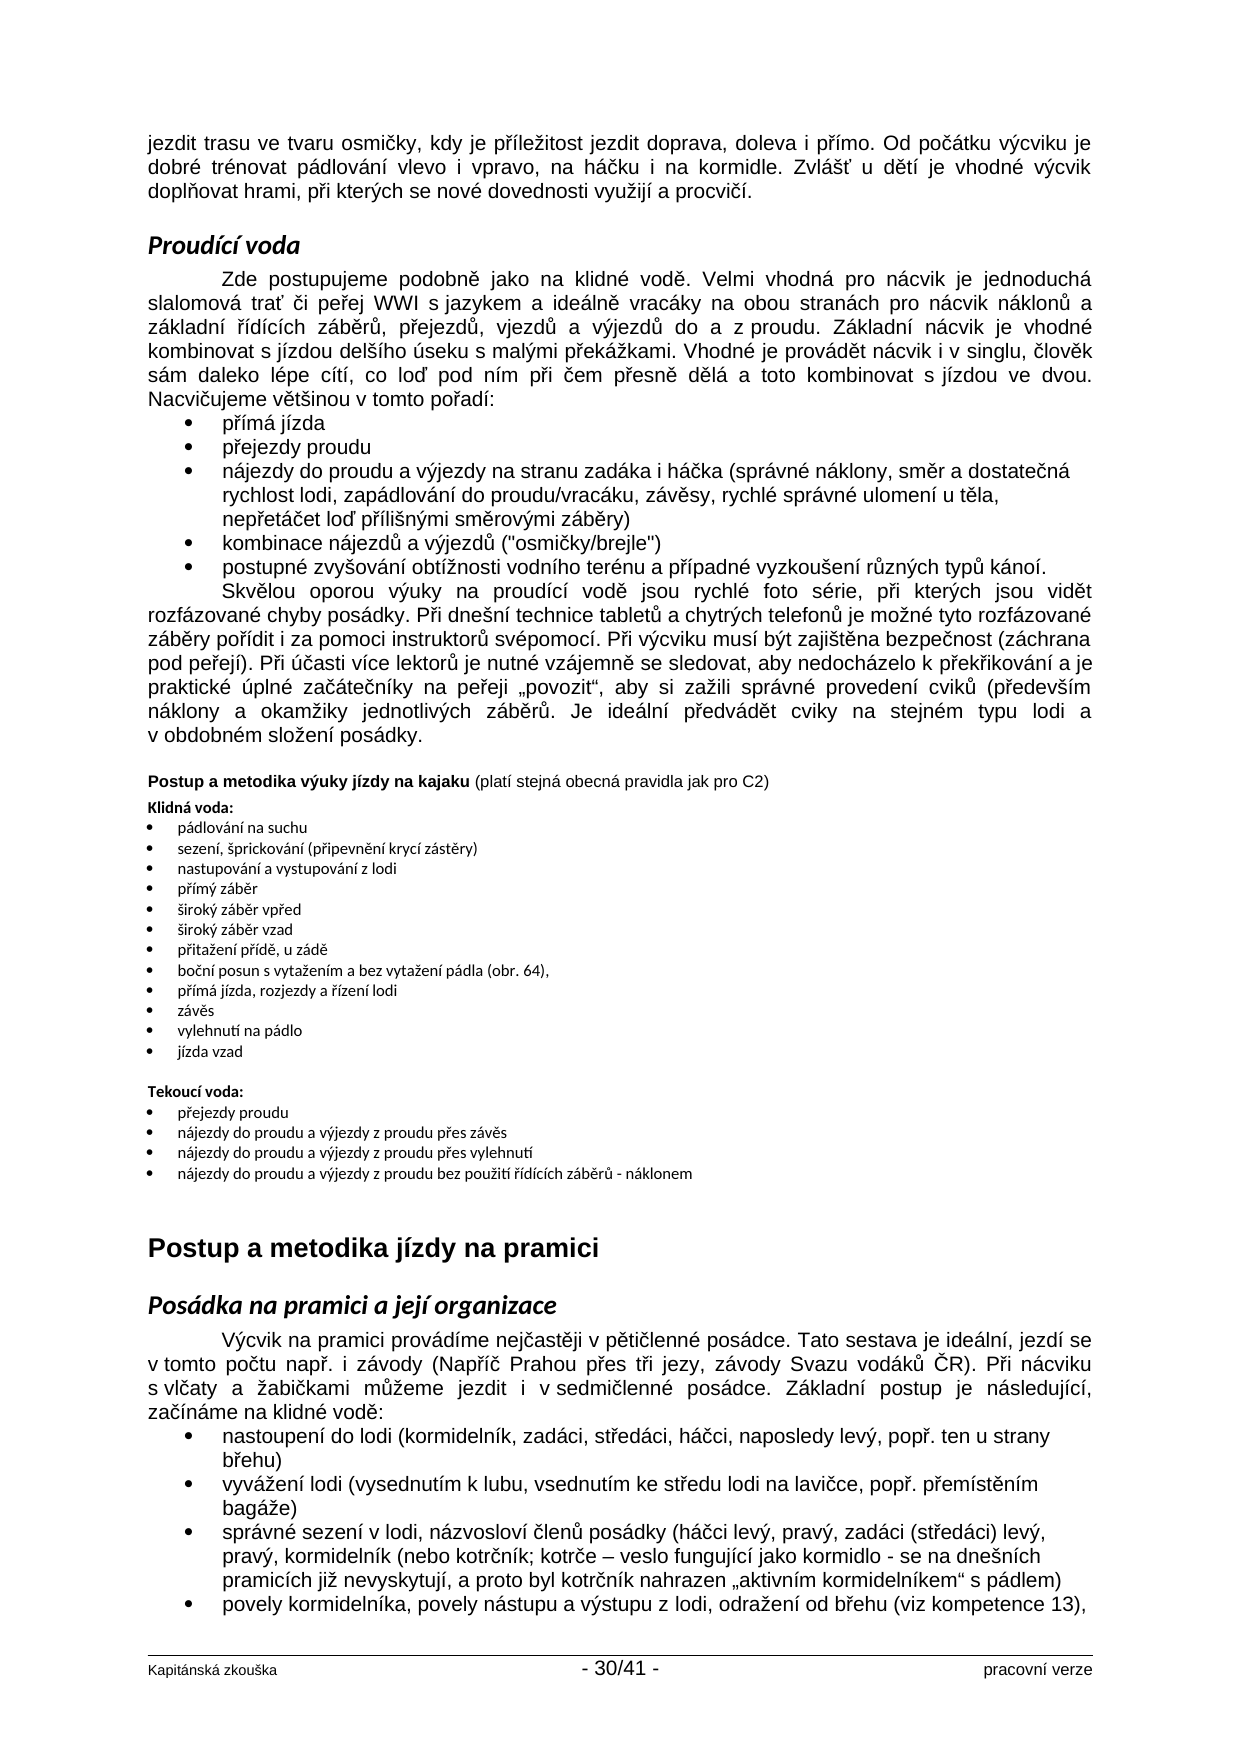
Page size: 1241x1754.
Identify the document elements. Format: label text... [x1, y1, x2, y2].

list kombinace nájezdů a výjezdů ("osmičky/brejle") [185, 531, 1093, 555]
text Zde postupujeme podobně jako na klidné vodě. Velmi vhodná pro nácvik je jednoduchá slalomová trať či peřej WWI s jazykem a ideálně vracáky na obou stranách pro nácvik náklonů a základní řídících záběrů, přejezdů, vjezdů a výjezdů do a z proudu. Základní nácvik je vhodné kombinovat s jízdou delšího úseku s malými překážkami. Vhodné je provádět nácvik i v singlu, člověk sám daleko lépe cítí, co loď pod ním při čem přesně dělá a toto kombinovat s jízdou ve dvou. Nacvičujeme většinou v tomto pořadí: [148, 267, 1093, 411]
list nájezdy do proudu a výjezdy z proudu přes závěs [147, 1122, 1093, 1143]
list nastupování a vystupování z lodi [147, 858, 1093, 878]
list jízda vzad [147, 1041, 1093, 1061]
text Klidná voda: [148, 797, 1093, 818]
list nastoupení do lodi (kormidelník, zadáci, středáci, háčci, naposledy levý, popř. ten u strany břehu) [185, 1423, 1093, 1472]
list sezení, šprickování (připevnění krycí zástěry) [147, 838, 1093, 858]
subtitle Posádka na pramici a její organizace [148, 1288, 1093, 1321]
list vyvážení lodi (vysednutím k lubu, vsednutím ke středu lodi na lavičce, popř. přemístěním bagáže) [185, 1472, 1093, 1519]
list nájezdy do proudu a výjezdy z proudu přes vylehnutí [147, 1143, 1093, 1163]
list přejezdy proudu [147, 1102, 1093, 1122]
list přímý záběr [147, 878, 1093, 899]
list přímá jízda [185, 411, 1093, 435]
text Skvělou oporou výuky na proudící vodě jsou rychlé foto série, při kterých jsou vidět rozfázované chyby posádky. Při dnešní technice tabletů a chytrých telefonů je možné tyto rozfázované záběry pořídit i za pomoci instruktorů svépomocí. Při výcviku musí být zajištěna bezpečnost (záchrana pod peřejí). Při účasti více lektorů je nutné vzájemně se sledovat, aby nedocházelo k překřikování a je praktické úplné začátečníky na peřeji „povozit“, aby si zažili správné provedení cviků (především náklony a okamžiky jednotlivých záběrů. Je ideální předvádět cviky na stejném typu lodi a v obdobném složení posádky. [148, 579, 1093, 747]
list nájezdy do proudu a výjezdy na stranu zadáka i háčka (správné náklony, směr a dostatečná rychlost lodi, zapádlování do proudu/vracáku, závěsy, rychlé správné ulomení u těla, nepřetáčet loď přílišnými směrovými záběry) [185, 459, 1093, 531]
list pádlování na suchu [147, 818, 1093, 838]
list závěs [147, 1000, 1093, 1021]
list postupné zvyšování obtížnosti vodního terénu a případné vyzkoušení různých typů kánoí. [185, 555, 1093, 579]
list boční posun s vytažením a bez vytažení pádla (obr. 64), [147, 960, 1093, 980]
list nájezdy do proudu a výjezdy z proudu bez použití řídících záběrů - náklonem [147, 1163, 1093, 1183]
list přitažení přídě, u zádě [147, 939, 1093, 960]
subtitle Postup a metodika jízdy na pramici [148, 1232, 1093, 1263]
text Výcvik na pramici provádíme nejčastěji v pětičlenné posádce. Tato sestava je ideální, jezdí se v tomto počtu např. i závody (Napříč Prahou přes tři jezy, závody Svazu vodáků ČR). Při nácviku s vlčaty a žabičkami můžeme jezdit i v sedmičlenné posádce. Základní postup je následující, začínáme na klidné vodě: [148, 1328, 1093, 1423]
text Tekoucí voda: [148, 1082, 1093, 1102]
subtitle Proudící voda [148, 228, 1093, 261]
list široký záběr vzad [147, 919, 1093, 939]
list vylehnutí na pádlo [147, 1021, 1093, 1041]
list povely kormidelníka, povely nástupu a výstupu z lodi, odražení od břehu (viz kompetence 13), [185, 1592, 1093, 1616]
list široký záběr vpřed [147, 899, 1093, 919]
list přímá jízda, rozjezdy a řízení lodi [147, 980, 1093, 1000]
list správné sezení v lodi, názvosloví členů posádky (háčci levý, pravý, zadáci (středáci) levý, pravý, kormidelník (nebo kotrčník; kotrče – veslo fungující jako kormidlo - se na dnešních pramicích již nevyskytují, a proto byl kotrčník nahrazen „aktivním kormidelníkem“ s pádlem) [185, 1519, 1093, 1592]
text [148, 131, 1093, 203]
subtitle Postup a metodika výuky jízdy na kajaku (platí stejná obecná pravidla jak pro C2) [148, 772, 1093, 791]
list přejezdy proudu [185, 435, 1093, 459]
